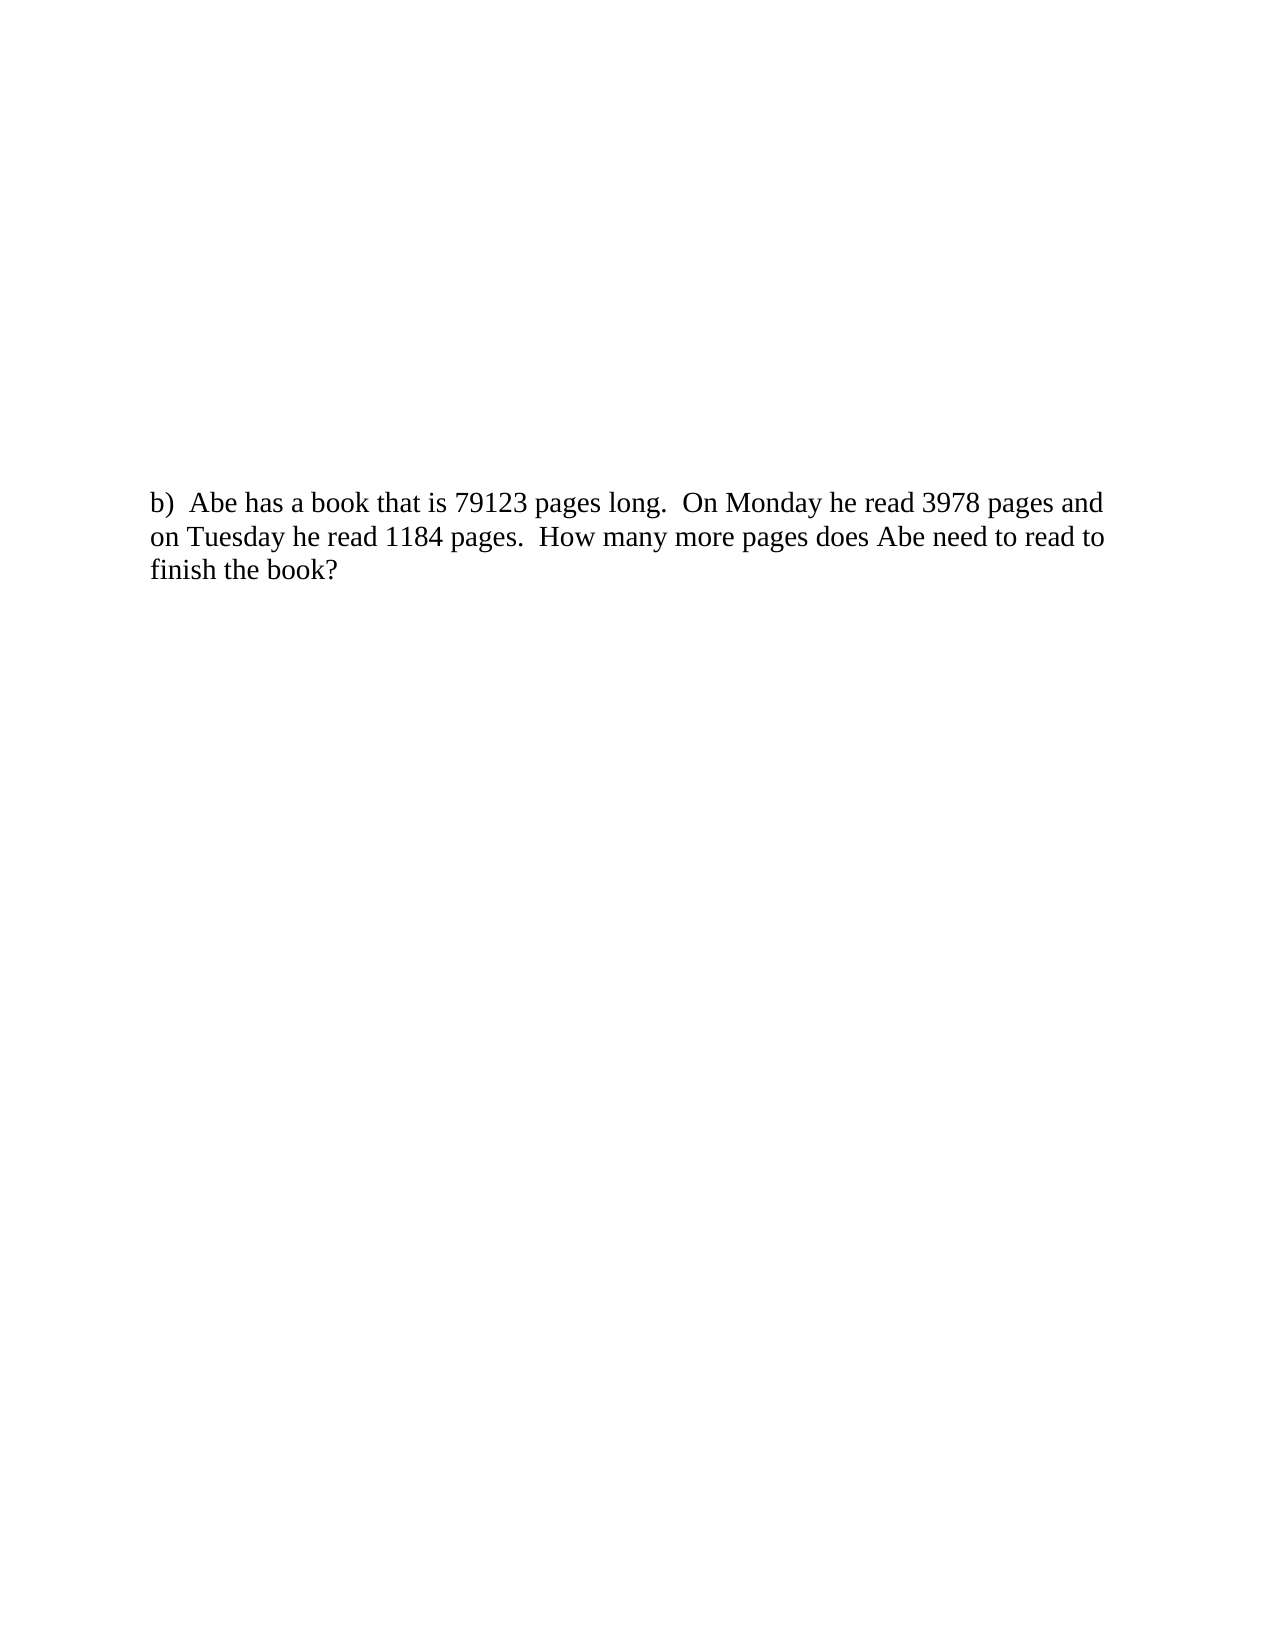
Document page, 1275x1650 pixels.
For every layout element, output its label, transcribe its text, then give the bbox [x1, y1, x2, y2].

text b) Abe has a book that is 79123 pages long. On Monday he read 3978 pages and on Tuesday he read 1184 pages. How many more pages does Abe need to read to finish the book? [150, 485, 1125, 586]
